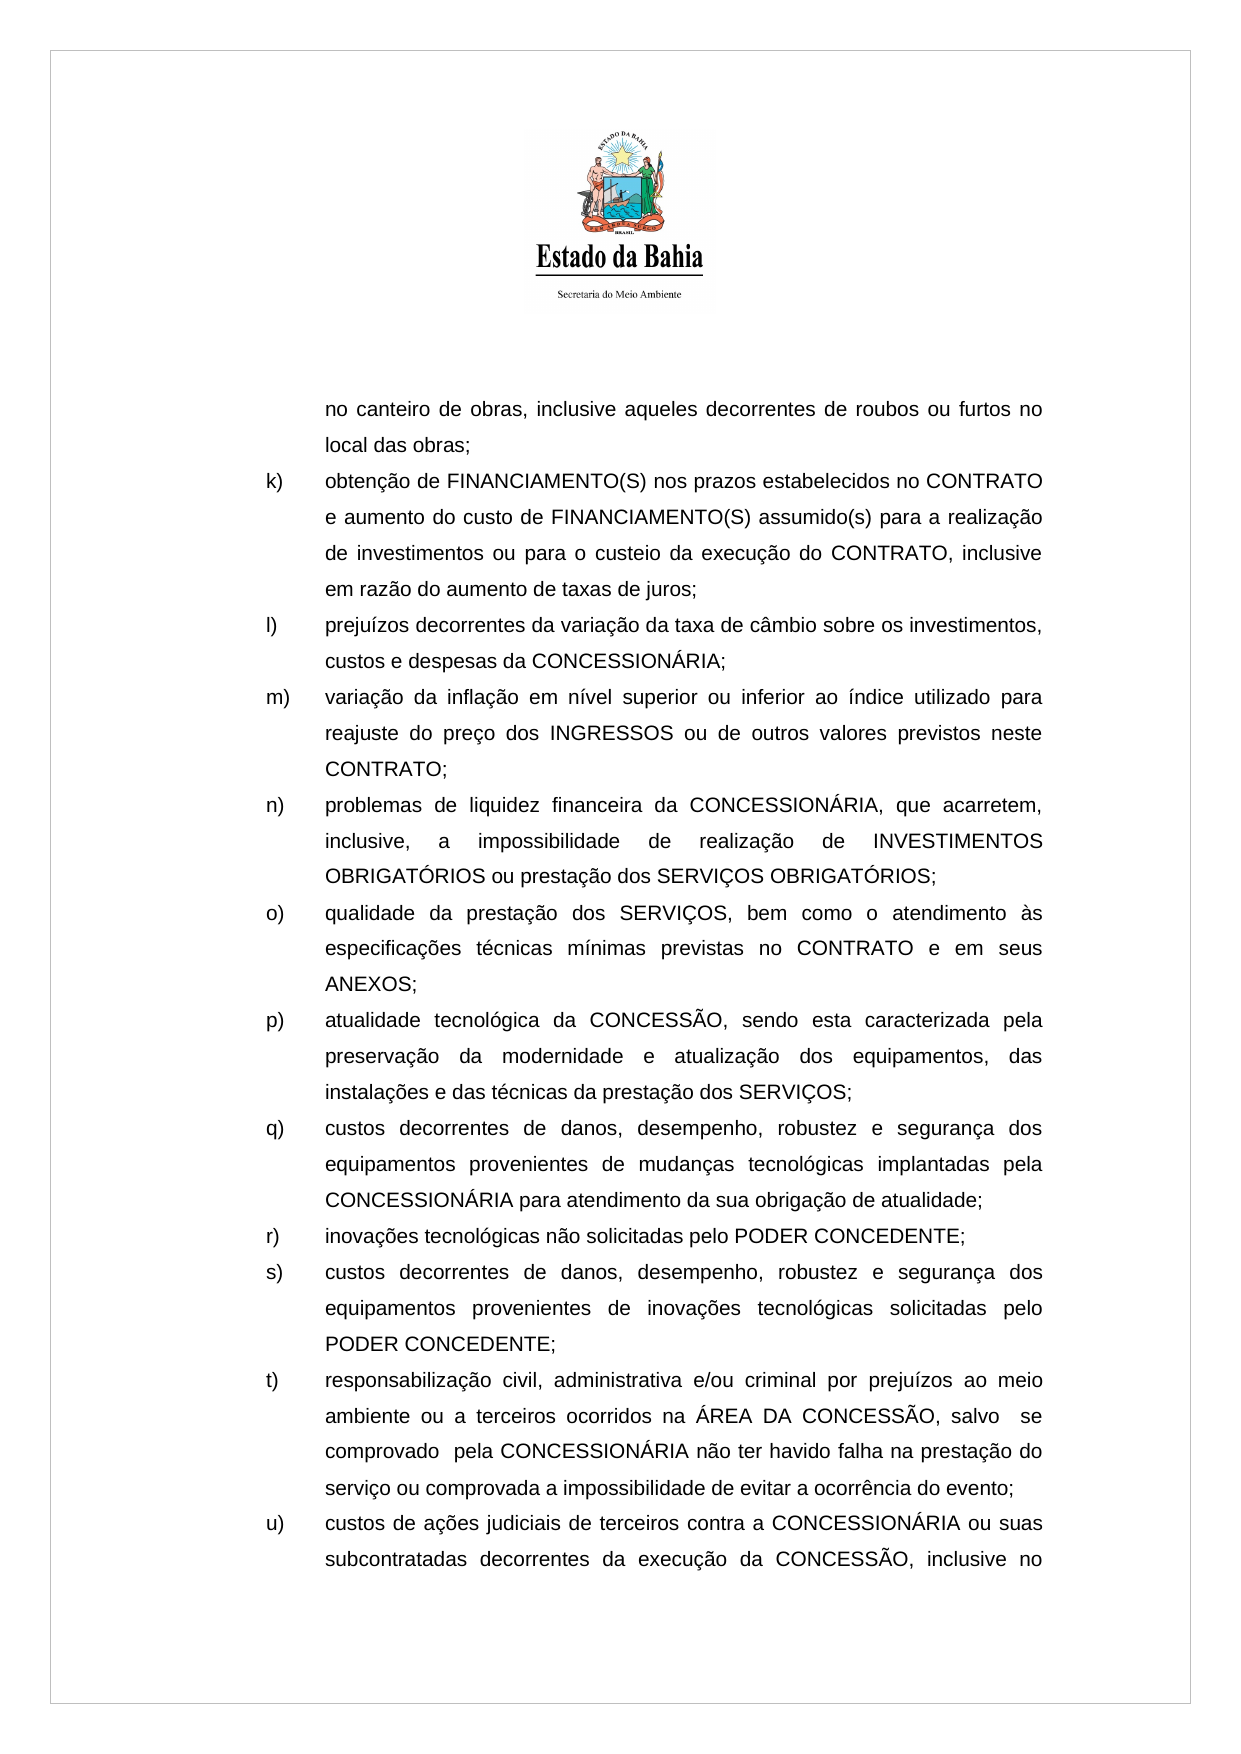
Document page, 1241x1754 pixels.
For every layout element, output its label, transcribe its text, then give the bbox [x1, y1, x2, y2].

list problemas de liquidez financeira da CONCESSIONÁRIA, que acarretem, inclusive, a impossibilidade de realização de INVESTIMENTOS OBRIGATÓRIOS ou prestação dos SERVIÇOS OBRIGATÓRIOS; [266, 792, 1043, 888]
list responsabilização civil, administrativa e/ou criminal por prejuízos ao meio ambiente ou a terceiros ocorridos na ÁREA DA CONCESSÃO, salvo se comprovado pela CONCESSIONÁRIA não ter havido falha na prestação do serviço ou comprovada a impossibilidade de evitar a ocorrência do evento; [266, 1367, 1044, 1499]
list obtenção de FINANCIAMENTO(S) nos prazos estabelecidos no CONTRATO e aumento do custo de FINANCIAMENTO(S) assumido(s) para a realização de investimentos ou para o custeio da execução do CONTRATO, inclusive em razão do aumento de taxas de juros; [266, 469, 1043, 601]
picture [523, 129, 717, 314]
list prejuízos decorrentes da variação da taxa de câmbio sobre os investimentos, custos e despesas da CONCESSIONÁRIA; [266, 613, 1043, 673]
list atualidade tecnológica da CONCESSÃO, sendo esta caracterizada pela preservação da modernidade e atualização dos equipamentos, das instalações e das técnicas da prestação dos SERVIÇOS; [266, 1008, 1043, 1104]
list qualidade da prestação dos SERVIÇOS, bem como o atendimento às especificações técnicas mínimas previstas no CONTRATO e em seus ANEXOS; [266, 900, 1043, 996]
list custos decorrentes de danos, desempenho, robustez e segurança dos equipamentos provenientes de mudanças tecnológicas implantadas pela CONCESSIONÁRIA para atendimento da sua obrigação de atualidade; [266, 1116, 1043, 1212]
list inovações tecnológicas não solicitadas pelo PODER CONCEDENTE; [266, 1224, 1043, 1248]
list custos decorrentes de danos, desempenho, robustez e segurança dos equipamentos provenientes de inovações tecnológicas solicitadas pelo PODER CONCEDENTE; [266, 1260, 1044, 1356]
list variação da inflação em nível superior ou inferior ao índice utilizado para reajuste do preço dos INGRESSOS ou de outros valores previstos neste CONTRATO; [266, 685, 1043, 781]
